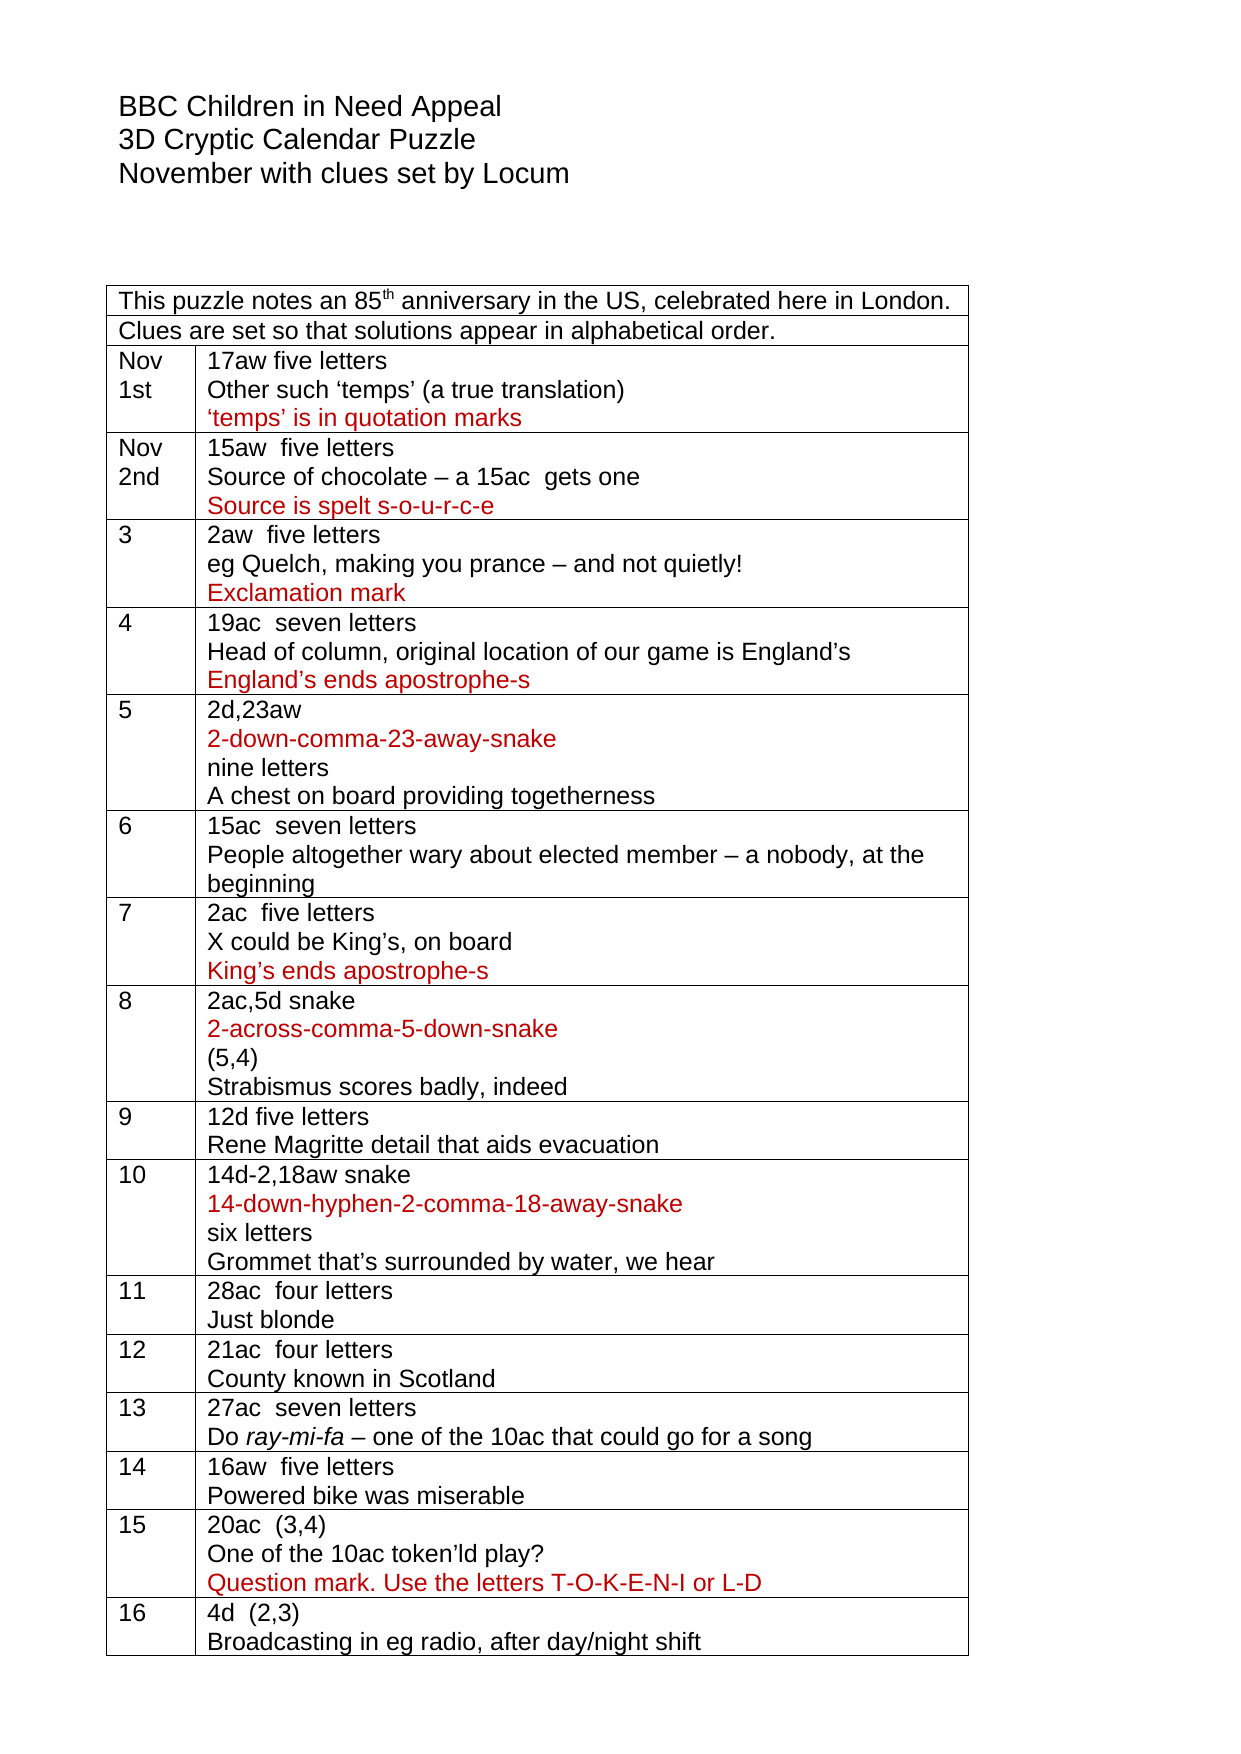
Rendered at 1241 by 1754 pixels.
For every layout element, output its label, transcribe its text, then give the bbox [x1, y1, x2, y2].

table_cell 19ac seven letters Head of column, original location of our game is England’s England’s ends apostrophe-s [196, 608, 968, 694]
table_cell 2aw five letters eg Quelch, making you prance – and not quietly! Exclamation mark [196, 520, 968, 607]
table_cell 17aw five letters Other such ‘temps’ (a true translation) ‘temps’ is in quotation marks [196, 346, 968, 432]
table_cell 6 [107, 811, 195, 897]
table_cell 10 [107, 1160, 195, 1275]
table_cell 21ac four letters County known in Scotland [196, 1335, 968, 1392]
table_cell 12d five letters Rene Magritte detail that aids evacuation [196, 1102, 968, 1159]
text November with clues set by Locum [118, 156, 1122, 189]
table_cell 2d,23aw 2-down-comma-23-away-snake nine letters A chest on board providing togetherness [196, 695, 968, 810]
table_cell 20ac (3,4) One of the 10ac token’ld play? Question mark. Use the letters T-O-K-E-N-I or L-D [196, 1510, 968, 1597]
table_cell 4d (2,3) Broadcasting in eg radio, after day/night shift [196, 1598, 968, 1655]
table_cell 11 [107, 1276, 195, 1334]
table_cell 13 [107, 1393, 195, 1451]
table_cell 8 [107, 986, 195, 1101]
text 3D Cryptic Calendar Puzzle [118, 122, 1122, 156]
table_cell 14 [107, 1452, 195, 1509]
table_cell 16 [107, 1598, 195, 1655]
table_cell 14d-2,18aw snake 14-down-hyphen-2-comma-18-away-snake six letters Grommet that’s surrounded by water, we hear [196, 1160, 968, 1275]
table_cell Nov 2nd [107, 433, 195, 519]
text BBC Children in Need Appeal [118, 89, 1122, 122]
table_cell Clues are set so that solutions appear in alphabetical order. [107, 316, 968, 345]
table_cell 7 [107, 898, 195, 984]
table_cell 15aw five letters Source of chocolate – a 15ac gets one Source is spelt s-o-u-r-c-e [196, 433, 968, 519]
table_cell 5 [107, 695, 195, 810]
table_cell 9 [107, 1102, 195, 1159]
table_cell 15ac seven letters People altogether wary about elected member – a nobody, at the beginning [196, 811, 968, 897]
table_cell 4 [107, 608, 195, 694]
table_header This puzzle notes an 85th anniversary in the US, celebrated here in London. [107, 286, 968, 315]
table_cell 3 [107, 520, 195, 607]
table_cell 28ac four letters Just blonde [196, 1276, 968, 1334]
table_cell 27ac seven letters Do ray-mi-fa – one of the 10ac that could go for a song [196, 1393, 968, 1451]
table_cell 16aw five letters Powered bike was miserable [196, 1452, 968, 1509]
table_cell 2ac,5d snake 2-across-comma-5-down-snake (5,4) Strabismus scores badly, indeed [196, 986, 968, 1101]
table_cell 12 [107, 1335, 195, 1392]
table_cell Nov 1st [107, 346, 195, 432]
table_cell 2ac five letters X could be King’s, on board King’s ends apostrophe-s [196, 898, 968, 984]
table_cell 15 [107, 1510, 195, 1597]
